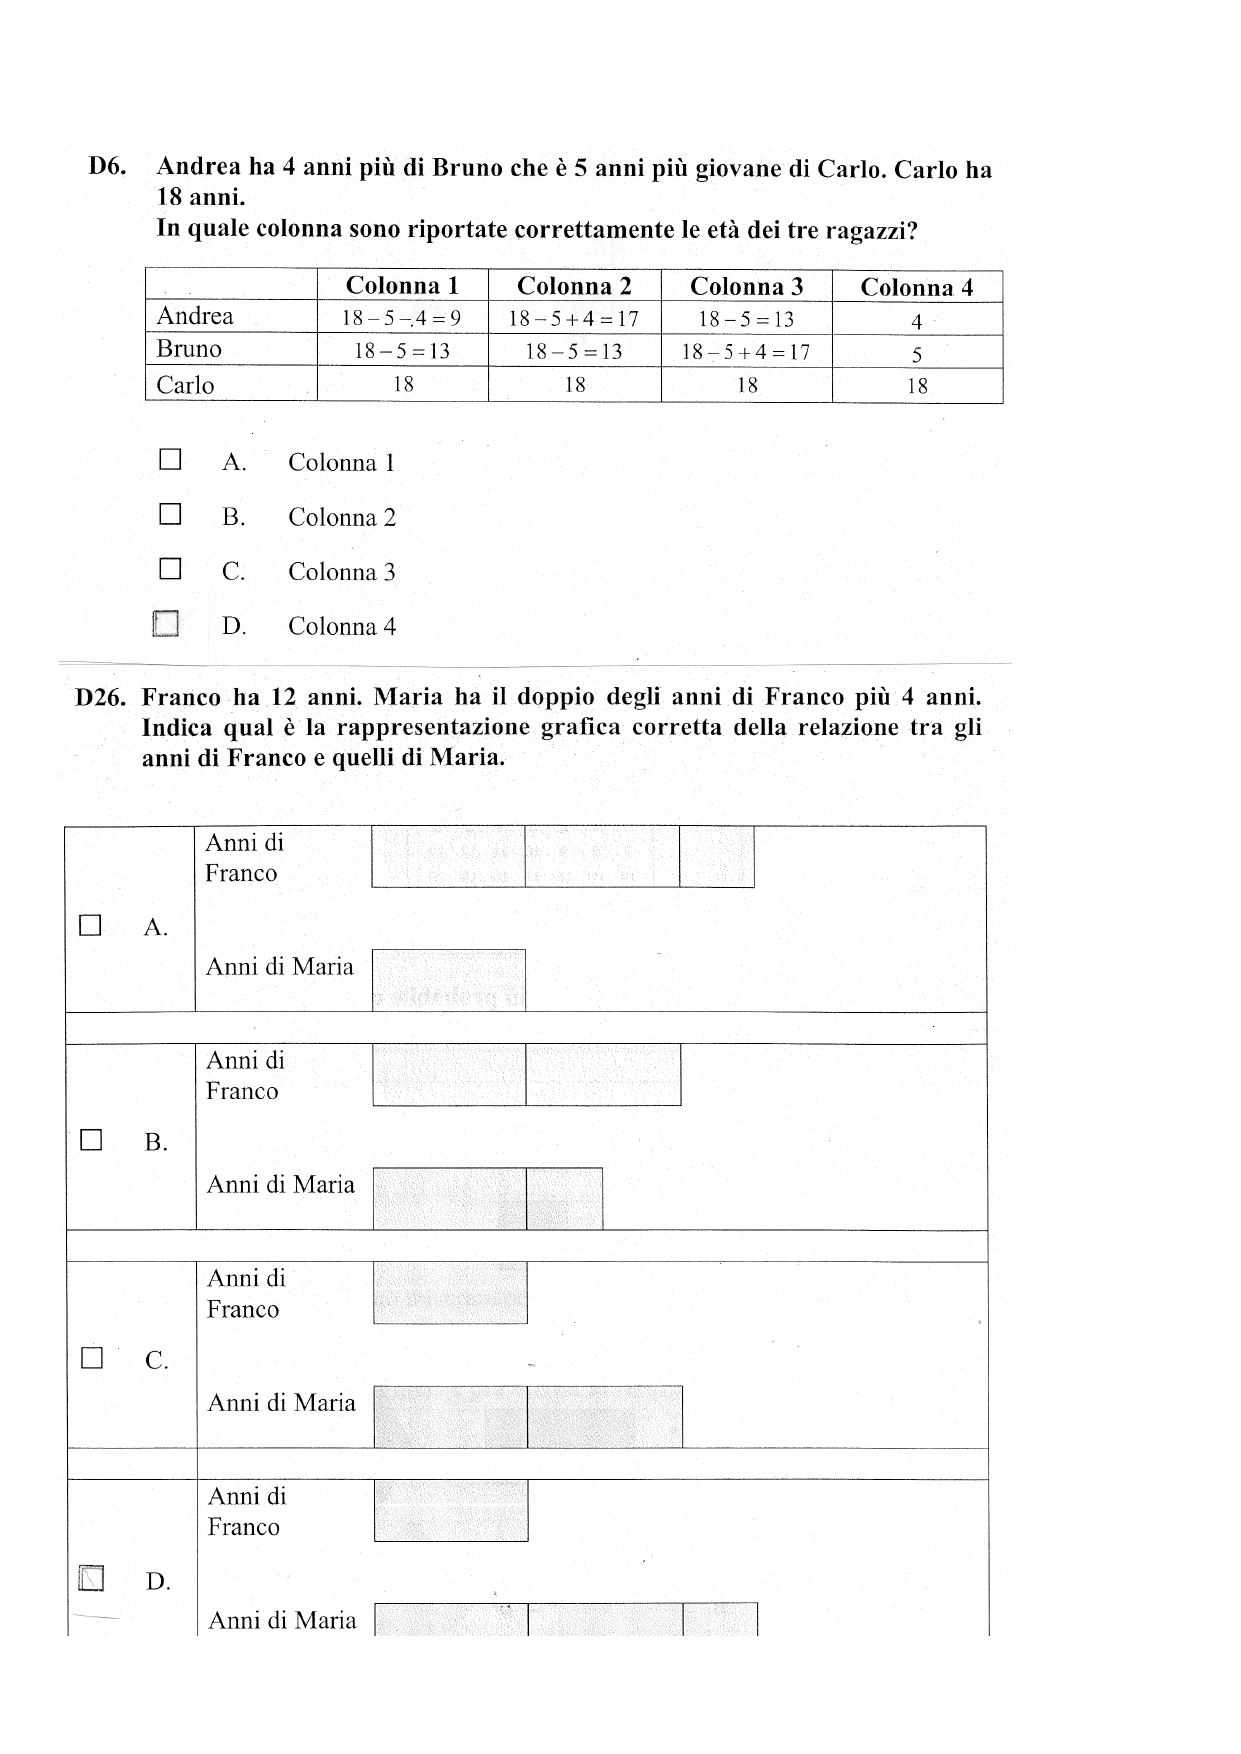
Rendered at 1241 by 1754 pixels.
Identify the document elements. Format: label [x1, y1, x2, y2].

picture [59, 147, 1012, 1636]
